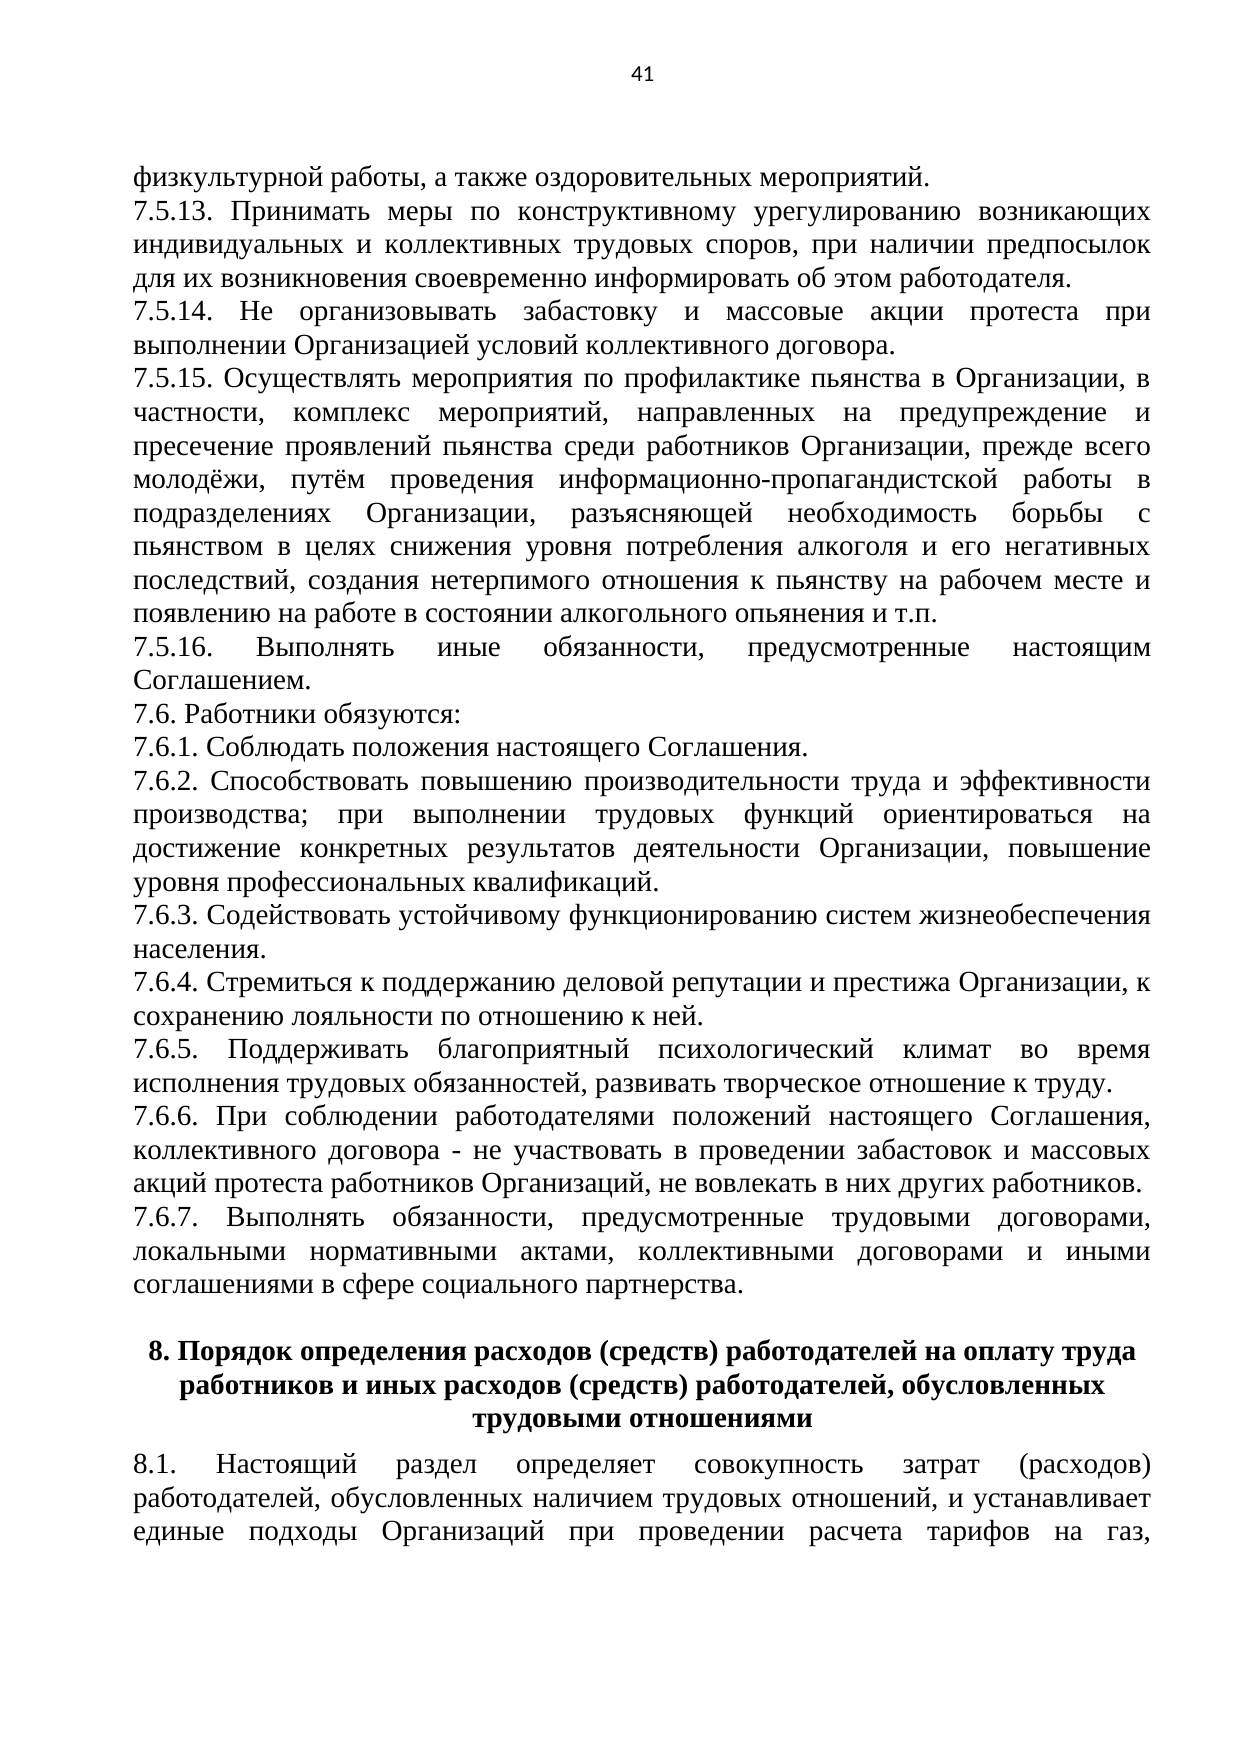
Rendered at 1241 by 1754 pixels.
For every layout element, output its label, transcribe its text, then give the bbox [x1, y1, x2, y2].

text 7.5.16. Выполнять иные обязанности, предусмотренные настоящим Соглашением. [133, 629, 1152, 696]
text 7.6. Работники обязуются: [133, 696, 1152, 729]
text 7.6.5. Поддерживать благоприятный психологический климат во время исполнения трудовых обязанностей, развивать творческое отношение к труду. [133, 1031, 1152, 1098]
text 7.5.13. Принимать меры по конструктивному урегулированию возникающих индивидуальных и коллективных трудовых споров, при наличии предпосылок для их возникновения своевременно информировать об этом работодателя. [133, 193, 1152, 293]
text 7.6.1. Соблюдать положения настоящего Соглашения. [133, 729, 1152, 763]
text 7.6.4. Стремиться к поддержанию деловой репутации и престижа Организации, к сохранению лояльности по отношению к ней. [133, 964, 1152, 1031]
text 7.6.2. Способствовать повышению производительности труда и эффективности производства; при выполнении трудовых функций ориентироваться на достижение конкретных результатов деятельности Организации, повышение уровня профессиональных квалификаций. [133, 763, 1152, 897]
text 7.5.15. Осуществлять мероприятия по профилактике пьянства в Организации, в частности, комплекс мероприятий, направленных на предупреждение и пресечение проявлений пьянства среди работников Организации, прежде всего молодёжи, путём проведения информационно-пропагандистской работы в подразделениях Организации, разъясняющей необходимость борьбы с пьянством в целях снижения уровня потребления алкоголя и его негативных последствий, создания нетерпимого отношения к пьянству на рабочем месте и появлению на работе в состоянии алкогольного опьянения и т.п. [133, 361, 1152, 629]
text 7.6.3. Содействовать устойчивому функционированию систем жизнеобеспечения населения. [133, 897, 1152, 964]
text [133, 1446, 1152, 1547]
text 8. Порядок определения расходов (средств) работодателей на оплату труда работников и иных расходов (средств) работодателей, обусловленных трудовыми отношениями [133, 1333, 1152, 1434]
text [133, 159, 1152, 193]
text 7.6.6. При соблюдении работодателями положений настоящего Соглашения, коллективного договора - не участвовать в проведении забастовок и массовых акций протеста работников Организаций, не вовлекать в них других работников. [133, 1098, 1152, 1199]
text 7.5.14. Не организовывать забастовку и массовые акции протеста при выполнении Организацией условий коллективного договора. [133, 293, 1152, 361]
text 7.6.7. Выполнять обязанности, предусмотренные трудовыми договорами, локальными нормативными актами, коллективными договорами и иными соглашениями в сфере социального партнерства. [133, 1199, 1152, 1300]
